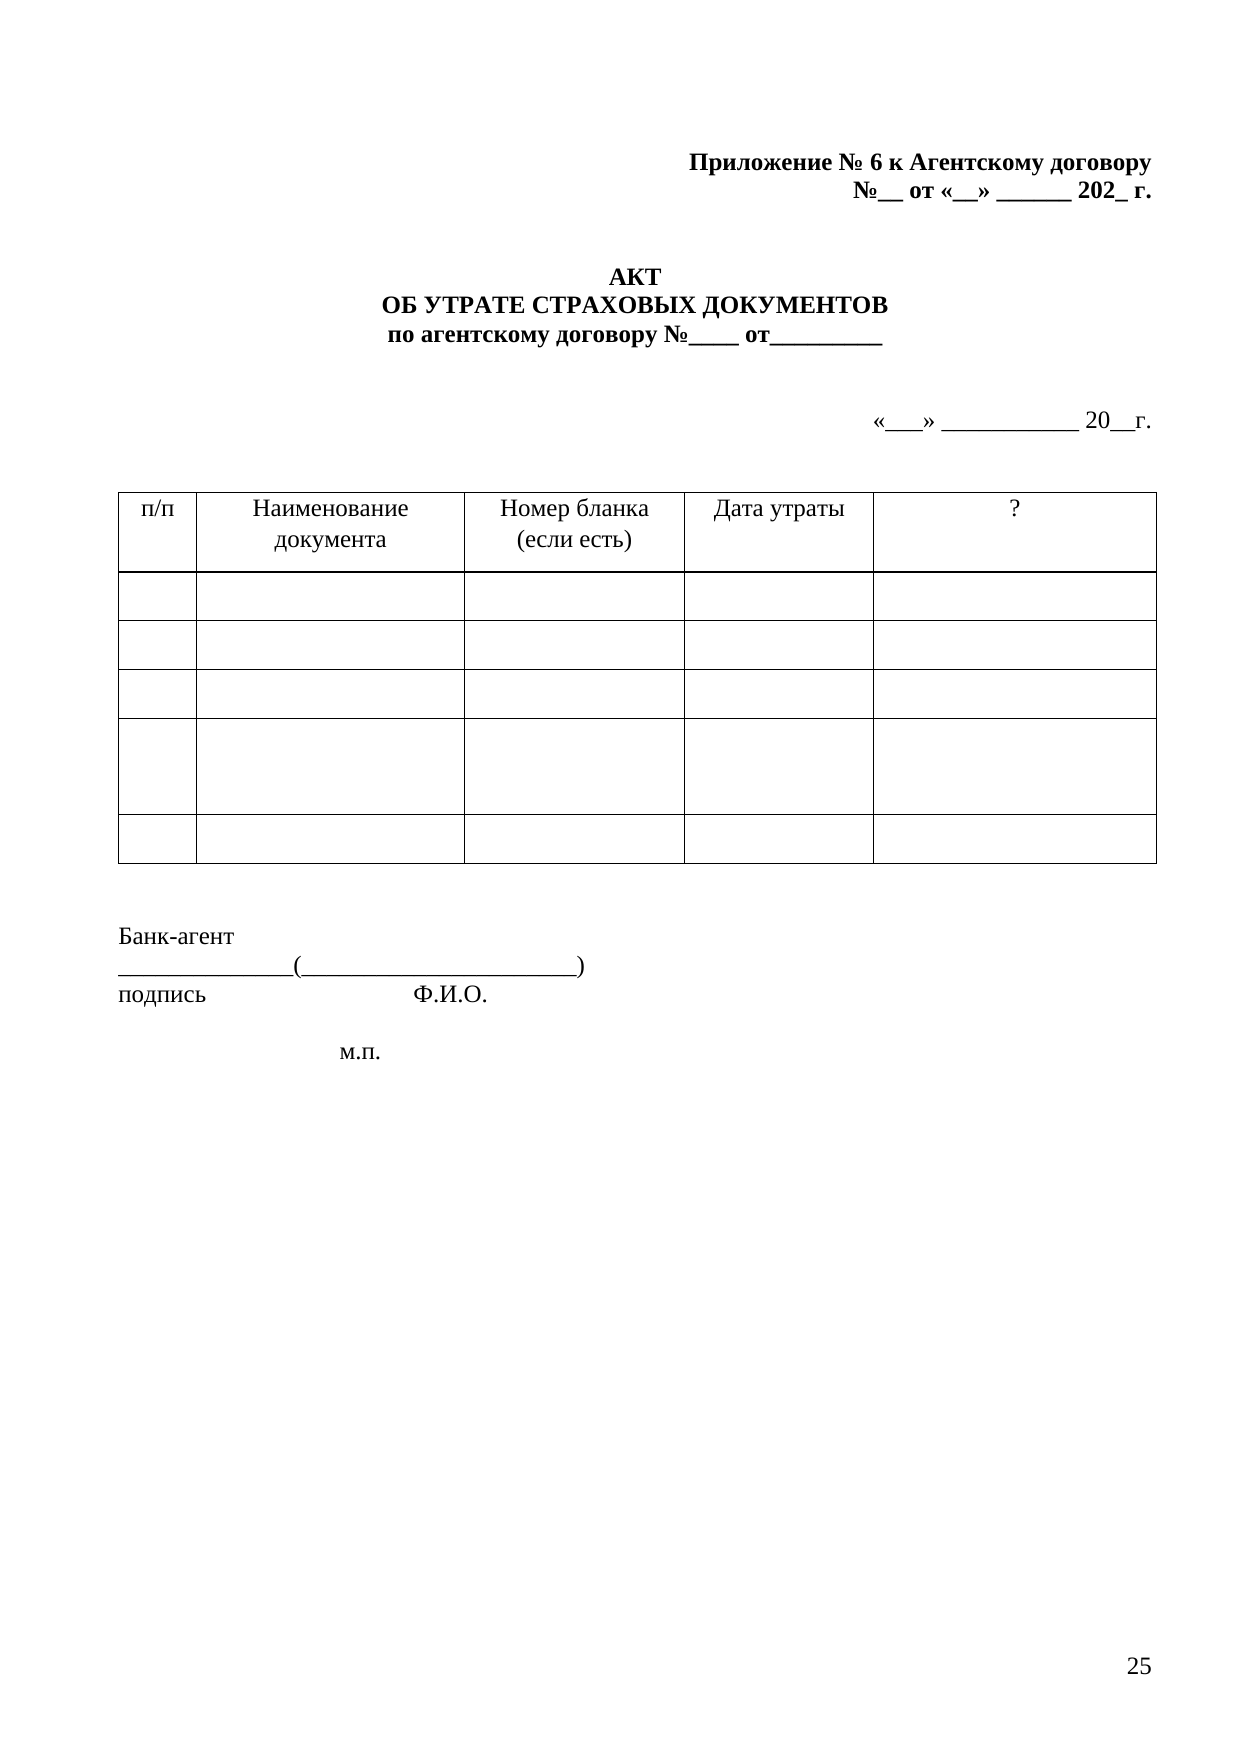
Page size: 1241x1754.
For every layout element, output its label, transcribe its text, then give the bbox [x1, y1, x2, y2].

text АКТ [118, 262, 1152, 291]
table_cell [119, 815, 196, 863]
table_cell [465, 573, 684, 620]
text подпись Ф.И.О. [118, 979, 1152, 1008]
text №__ от «__» ______ 202_ г. [634, 176, 1152, 204]
table_header Дата утраты [685, 493, 873, 571]
text м.п. [118, 1036, 1152, 1065]
text ОБ УТРАТЕ СТРАХОВЫХ ДОКУМЕНТОВ [118, 291, 1152, 319]
table_cell [197, 621, 464, 669]
table_cell [685, 621, 873, 669]
table_cell [197, 815, 464, 863]
table_cell [197, 670, 464, 718]
text ______________(______________________) [118, 950, 1152, 979]
table_cell [197, 573, 464, 620]
table_cell [197, 719, 464, 814]
table_cell [119, 719, 196, 814]
table_cell [465, 621, 684, 669]
table_cell [685, 719, 873, 814]
table_cell [685, 815, 873, 863]
text по агентскому договору №____ от_________ [118, 319, 1152, 348]
table_header п/п [119, 493, 196, 571]
table_cell [874, 815, 1156, 863]
table_cell [119, 573, 196, 620]
table_cell [685, 573, 873, 620]
table_cell [874, 670, 1156, 718]
table_cell [685, 670, 873, 718]
text Приложение № 6 к Агентскому договору [634, 147, 1152, 176]
table_cell [119, 621, 196, 669]
table_cell [465, 815, 684, 863]
table_cell [874, 621, 1156, 669]
table_cell [874, 719, 1156, 814]
text «___» ___________ 20__г. [118, 406, 1152, 434]
table_cell [119, 670, 196, 718]
text Банк-агент [118, 921, 1152, 950]
table_cell [874, 573, 1156, 620]
table_cell [465, 670, 684, 718]
table_header ? [874, 493, 1156, 571]
table_cell [465, 719, 684, 814]
table_header Наименование документа [197, 493, 464, 571]
table_header Номер бланка (если есть) [465, 493, 684, 571]
